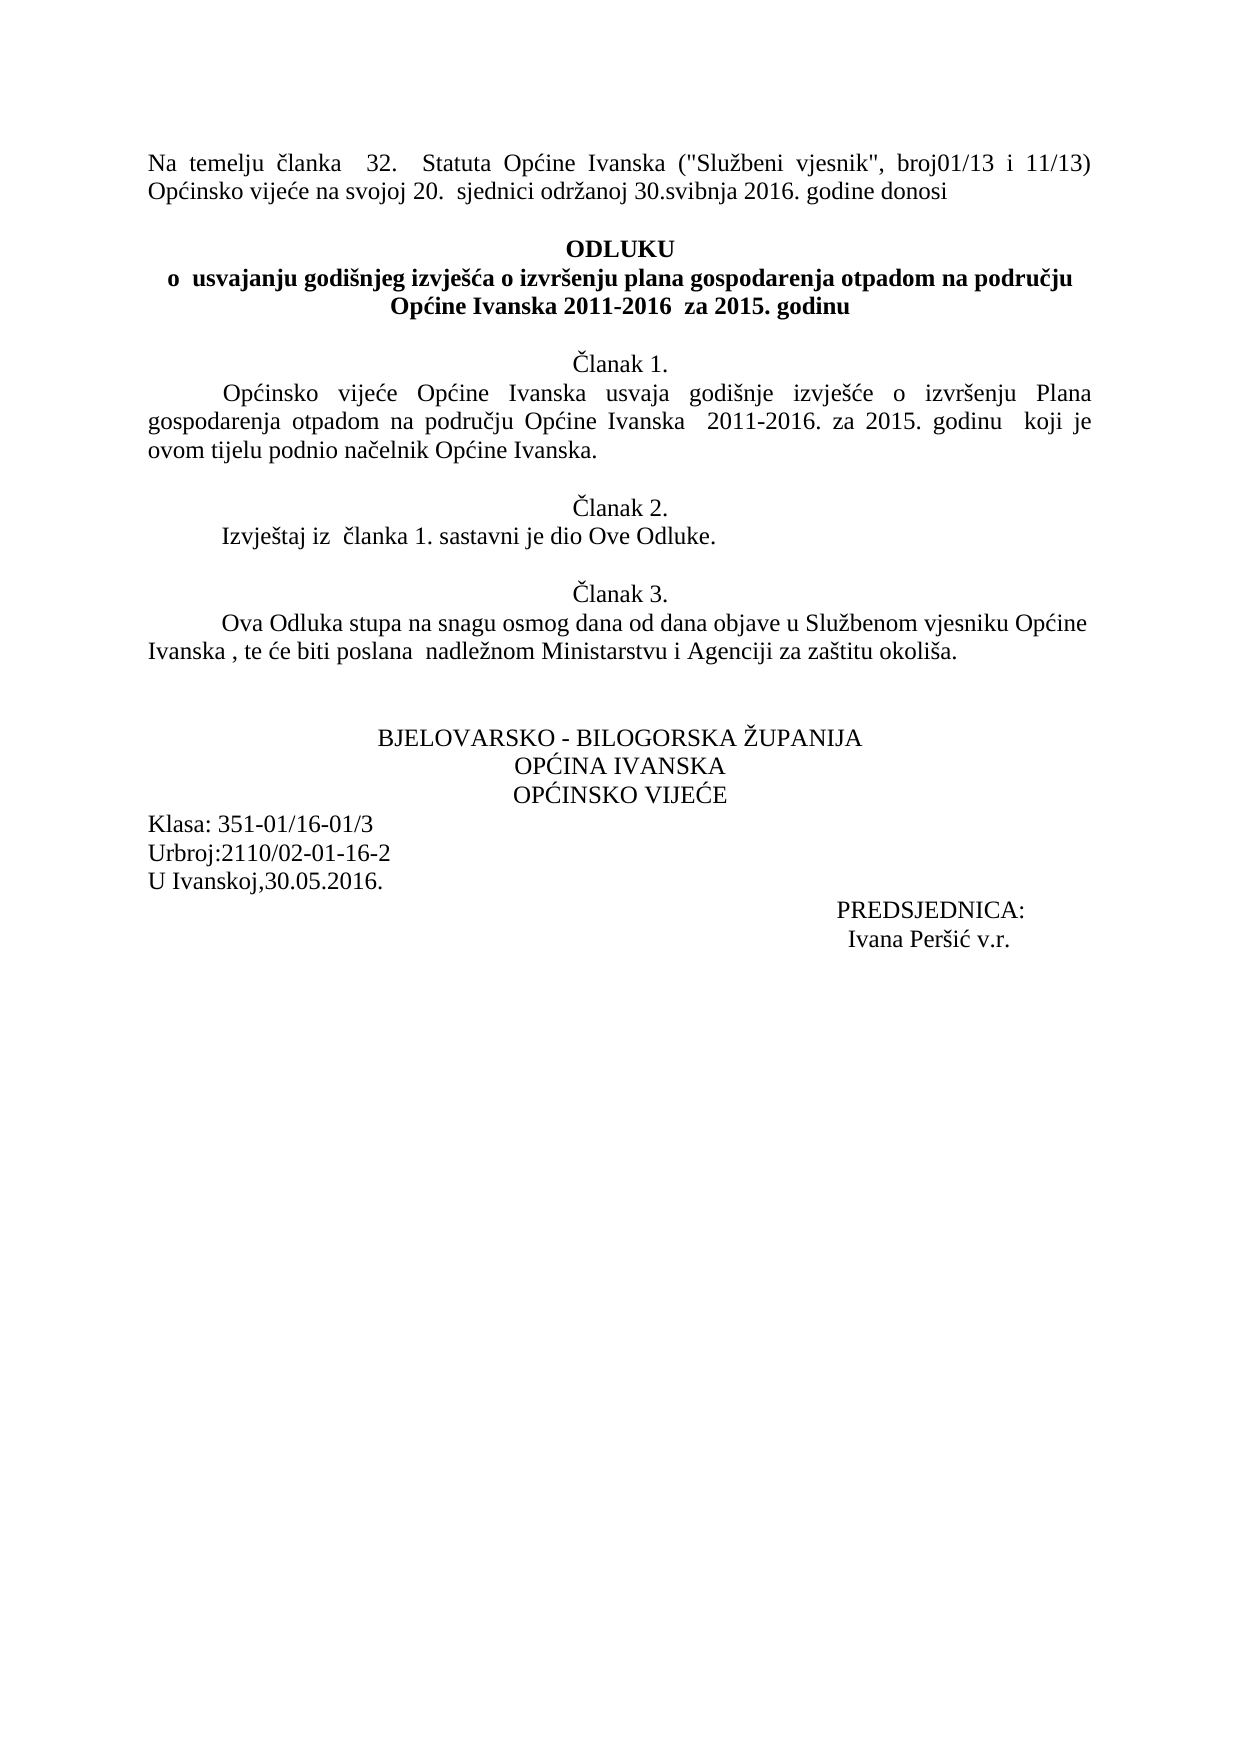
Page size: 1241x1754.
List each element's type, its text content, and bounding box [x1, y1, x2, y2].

text Ivana Peršić v.r. [148, 924, 1093, 953]
text PREDSJEDNICA: [148, 895, 1093, 924]
text o usvajanju godišnjeg izvješća o izvršenju plana gospodarenja otpadom na području Općine Ivanska 2011-2016 za 2015. godinu [148, 263, 1093, 320]
text Članak 2. [148, 493, 1093, 521]
text U Ivanskoj,30.05.2016. [148, 866, 1093, 895]
text Članak 1. [148, 349, 1093, 378]
text Izvještaj iz članka 1. sastavni je dio Ove Odluke. [148, 521, 1093, 550]
text Članak 3. [148, 579, 1093, 608]
text ODLUKU [148, 234, 1093, 263]
text Ova Odluka stupa na snagu osmog dana od dana objave u Službenom vjesniku Općine Ivanska , te će biti poslana nadležnom Ministarstvu i Agenciji za zaštitu okoliša. [148, 608, 1093, 665]
text Na temelju članka 32. Statuta Općine Ivanska ("Službeni vjesnik", broj01/13 i 11/13) Općinsko vijeće na svojoj 20. sjednici održanoj 30.svibnja 2016. godine donosi [148, 148, 1093, 205]
text Općinsko vijeće Općine Ivanska usvaja godišnje izvješće o izvršenju Plana gospodarenja otpadom na području Općine Ivanska 2011-2016. za 2015. godinu koji je ovom tijelu podnio načelnik Općine Ivanska. [148, 378, 1093, 464]
text OPĆINA IVANSKA [148, 751, 1093, 780]
text OPĆINSKO VIJEĆE [148, 780, 1093, 809]
text BJELOVARSKO - BILOGORSKA ŽUPANIJA [148, 723, 1093, 751]
text Urbroj:2110/02-01-16-2 [148, 838, 1093, 866]
text Klasa: 351-01/16-01/3 [148, 809, 1093, 838]
